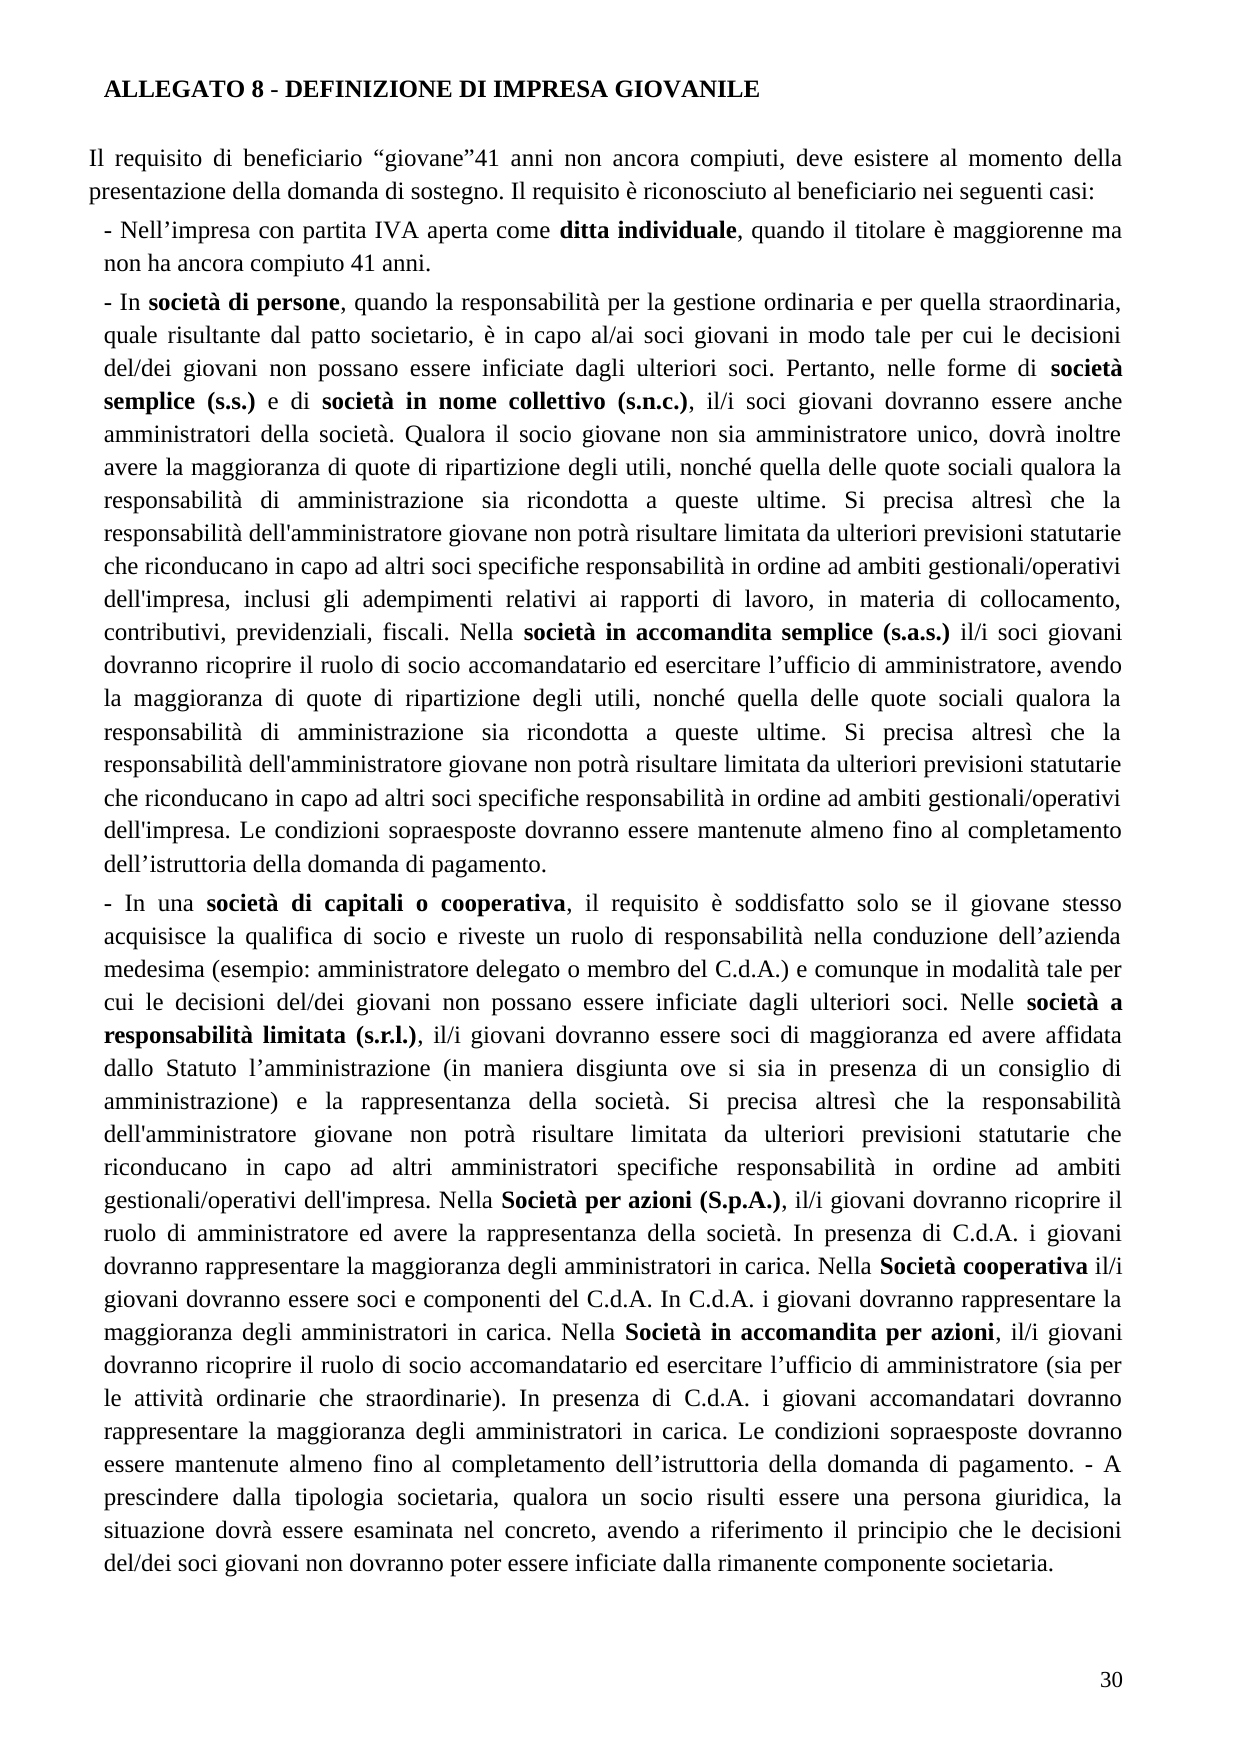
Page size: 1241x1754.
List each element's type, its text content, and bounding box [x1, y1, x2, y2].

text - In una società di capitali o cooperativa, il requisito è soddisfatto solo se il giovane stesso acquisisce la qualifica di socio e riveste un ruolo di responsabilità nella conduzione dell’azienda medesima (esempio: amministratore delegato o membro del C.d.A.) e comunque in modalità tale per cui le decisioni del/dei giovani non possano essere inficiate dagli ulteriori soci. Nelle società a responsabilità limitata (s.r.l.), il/i giovani dovranno essere soci di maggioranza ed avere affidata dallo Statuto l’amministrazione (in maniera disgiunta ove si sia in presenza di un consiglio di amministrazione) e la rappresentanza della società. Si precisa altresì che la responsabilità dell'amministratore giovane non potrà risultare limitata da ulteriori previsioni statutarie che riconducano in capo ad altri amministratori specifiche responsabilità in ordine ad ambiti gestionali/operativi dell'impresa. Nella Società per azioni (S.p.A.), il/i giovani dovranno ricoprire il ruolo di amministratore ed avere la rappresentanza della società. In presenza di C.d.A. i giovani dovranno rappresentare la maggioranza degli amministratori in carica. Nella Società cooperativa il/i giovani dovranno essere soci e componenti del C.d.A. In C.d.A. i giovani dovranno rappresentare la maggioranza degli amministratori in carica. Nella Società in accomandita per azioni, il/i giovani dovranno ricoprire il ruolo di socio accomandatario ed esercitare l’ufficio di amministratore (sia per le attività ordinarie che straordinarie). In presenza di C.d.A. i giovani accomandatari dovranno rappresentare la maggioranza degli amministratori in carica. Le condizioni sopraesposte dovranno essere mantenute almeno fino al completamento dell’istruttoria della domanda di pagamento. - A prescindere dalla tipologia societaria, qualora un socio risulti essere una persona giuridica, la situazione dovrà essere esaminata nel concreto, avendo a riferimento il principio che le decisioni del/dei soci giovani non dovranno poter essere inficiate dalla rimanente componente societaria. [103, 888, 1123, 1577]
text ALLEGATO 8 - DEFINIZIONE DI IMPRESA GIOVANILE [103, 74, 1123, 103]
text - Nell’impresa con partita IVA aperta come ditta individuale, quando il titolare è maggiorenne ma non ha ancora compiuto 41 anni. [103, 215, 1123, 277]
text Il requisito di beneficiario “giovane”41 anni non ancora compiuti, deve esistere al momento della presentazione della domanda di sostegno. Il requisito è riconosciuto al beneficiario nei seguenti casi: [89, 143, 1123, 205]
text - In società di persone, quando la responsabilità per la gestione ordinaria e per quella straordinaria, quale risultante dal patto societario, è in capo al/ai soci giovani in modo tale per cui le decisioni del/dei giovani non possano essere inficiate dagli ulteriori soci. Pertanto, nelle forme di società semplice (s.s.) e di società in nome collettivo (s.n.c.), il/i soci giovani dovranno essere anche amministratori della società. Qualora il socio giovane non sia amministratore unico, dovrà inoltre avere la maggioranza di quote di ripartizione degli utili, nonché quella delle quote sociali qualora la responsabilità di amministrazione sia ricondotta a queste ultime. Si precisa altresì che la responsabilità dell'amministratore giovane non potrà risultare limitata da ulteriori previsioni statutarie che riconducano in capo ad altri soci specifiche responsabilità in ordine ad ambiti gestionali/operativi dell'impresa, inclusi gli adempimenti relativi ai rapporti di lavoro, in materia di collocamento, contributivi, previdenziali, fiscali. Nella società in accomandita semplice (s.a.s.) il/i soci giovani dovranno ricoprire il ruolo di socio accomandatario ed esercitare l’ufficio di amministratore, avendo la maggioranza di quote di ripartizione degli utili, nonché quella delle quote sociali qualora la responsabilità di amministrazione sia ricondotta a queste ultime. Si precisa altresì che la responsabilità dell'amministratore giovane non potrà risultare limitata da ulteriori previsioni statutarie che riconducano in capo ad altri soci specifiche responsabilità in ordine ad ambiti gestionali/operativi dell'impresa. Le condizioni sopraesposte dovranno essere mantenute almeno fino al completamento dell’istruttoria della domanda di pagamento. [103, 287, 1123, 877]
